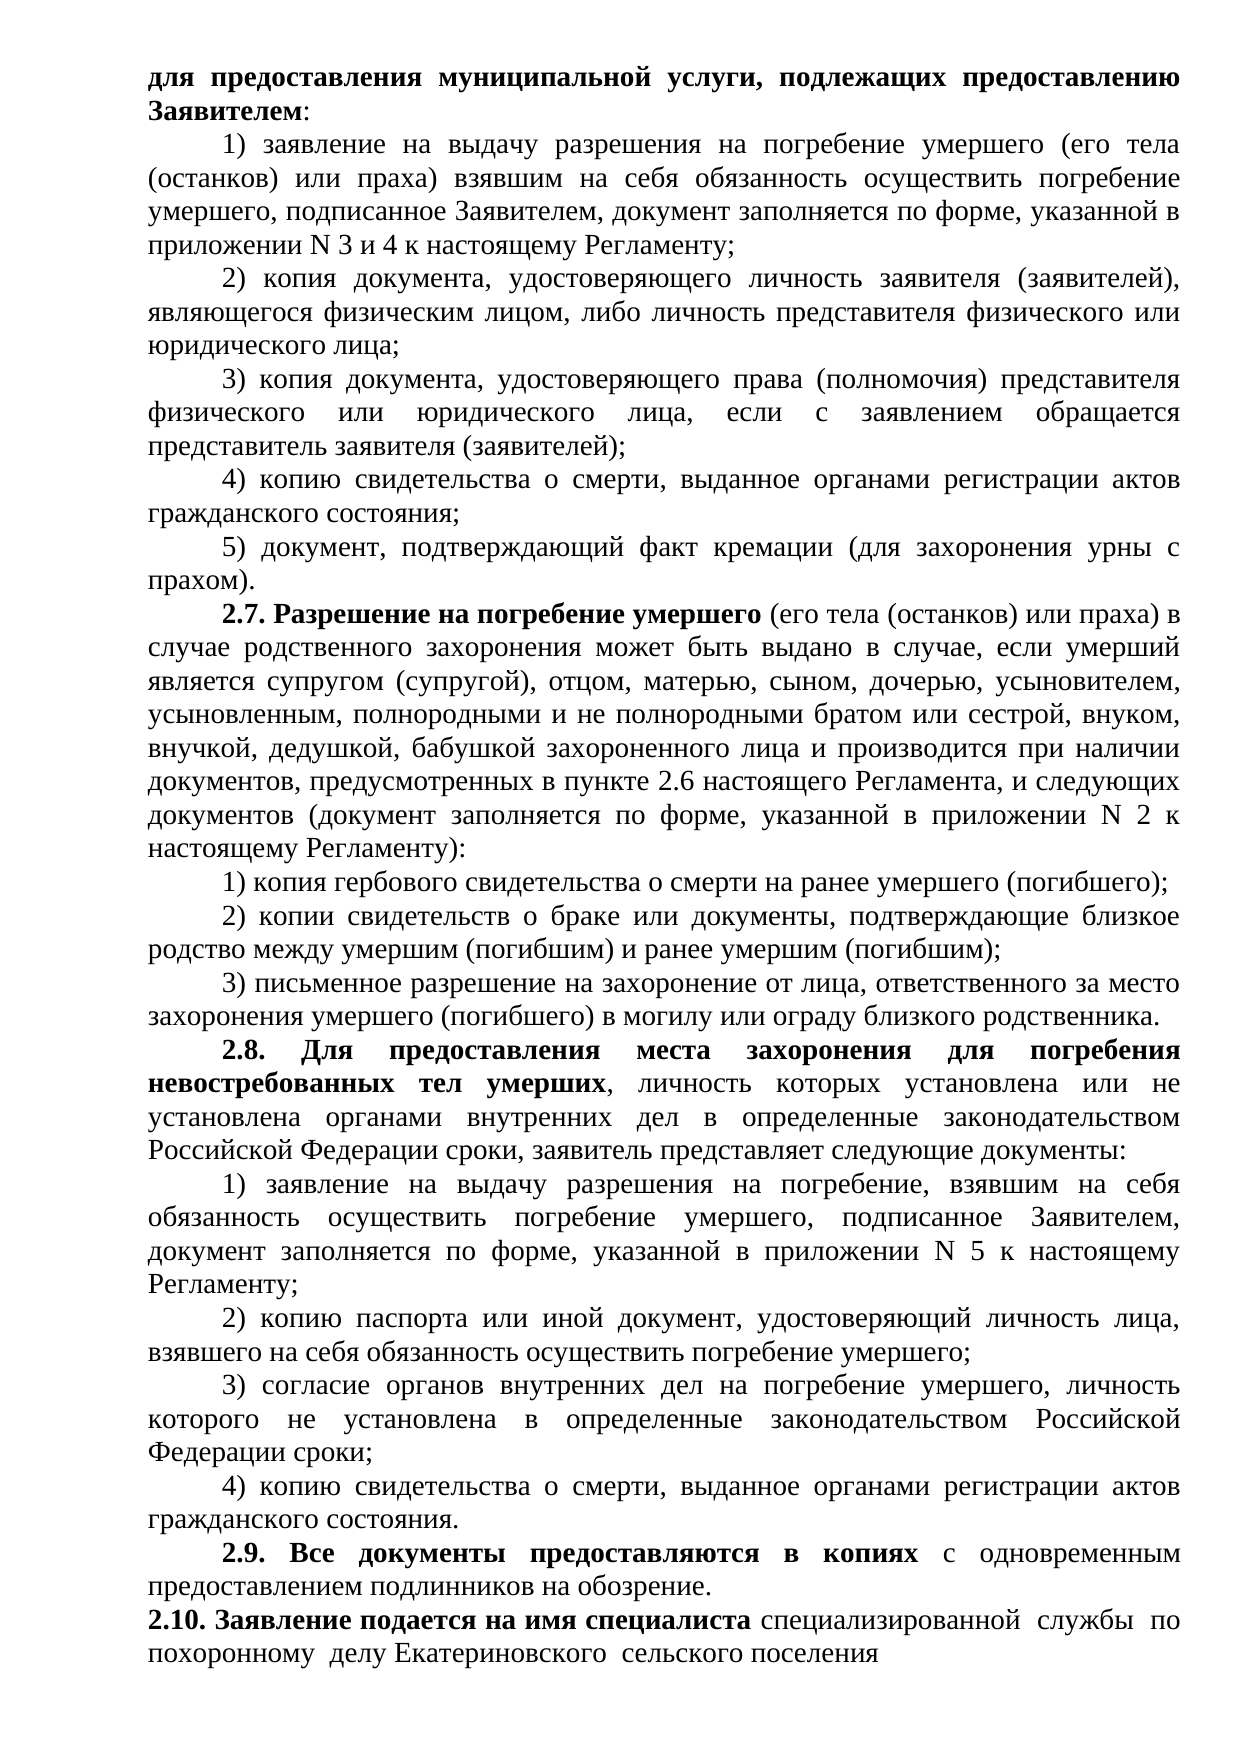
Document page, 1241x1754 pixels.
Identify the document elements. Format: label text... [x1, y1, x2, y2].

text 2.9. Все документы предоставляются в копиях с одновременным предоставлением подлинников на обозрение. [148, 1535, 1181, 1602]
text 5) документ, подтверждающий факт кремации (для захоронения урны с прахом). [148, 529, 1181, 596]
text 4) копию свидетельства о смерти, выданное органами регистрации актов гражданского состояния; [148, 462, 1181, 529]
text 3) копия документа, удостоверяющего права (полномочия) представителя физического или юридического лица, если с заявлением обращается представитель заявителя (заявителей); [148, 361, 1181, 462]
text 1) заявление на выдачу разрешения на погребение умершего (его тела (останков) или праха) взявшим на себя обязанность осуществить погребение умершего, подписанное Заявителем, документ заполняется по форме, указанной в приложении N 3 и 4 к настоящему Регламенту; [148, 126, 1181, 260]
text 2.8. Для предоставления места захоронения для погребения невостребованных тел умерших, личность которых установлена или не установлена органами внутренних дел в определенные законодательством Российской Федерации сроки, заявитель представляет следующие документы: [148, 1032, 1181, 1166]
text 2) копия документа, удостоверяющего личность заявителя (заявителей), являющегося физическим лицом, либо личность представителя физического или юридического лица; [148, 260, 1181, 361]
text 2) копию паспорта или иной документ, удостоверяющий личность лица, взявшего на себя обязанность осуществить погребение умершего; [148, 1300, 1181, 1367]
text 4) копию свидетельства о смерти, выданное органами регистрации актов гражданского состояния. [148, 1468, 1181, 1535]
text 1) заявление на выдачу разрешения на погребение, взявшим на себя обязанность осуществить погребение умершего, подписанное Заявителем, документ заполняется по форме, указанной в приложении N 5 к настоящему Регламенту; [148, 1166, 1181, 1300]
text 2.7. Разрешение на погребение умершего (его тела (останков) или праха) в случае родственного захоронения может быть выдано в случае, если умерший является супругом (супругой), отцом, матерью, сыном, дочерью, усыновителем, усыновленным, полнородными и не полнородными братом или сестрой, внуком, внучкой, дедушкой, бабушкой захороненного лица и производится при наличии документов, предусмотренных в пункте 2.6 настоящего Регламента, и следующих документов (документ заполняется по форме, указанной в приложении N 2 к настоящему Регламенту): [148, 596, 1181, 864]
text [148, 59, 1181, 126]
text 1) копия гербового свидетельства о смерти на ранее умершего (погибшего); [148, 864, 1181, 898]
text 3) согласие органов внутренних дел на погребение умершего, личность которого не установлена в определенные законодательством Российской Федерации сроки; [148, 1367, 1181, 1468]
text 2.10. Заявление подается на имя специалиста специализированной службы по похоронному делу Екатериновского сельского поселения [148, 1602, 1181, 1669]
text 3) письменное разрешение на захоронение от лица, ответственного за место захоронения умершего (погибшего) в могилу или ограду близкого родственника. [148, 965, 1181, 1032]
text 2) копии свидетельств о браке или документы, подтверждающие близкое родство между умершим (погибшим) и ранее умершим (погибшим); [148, 898, 1181, 965]
